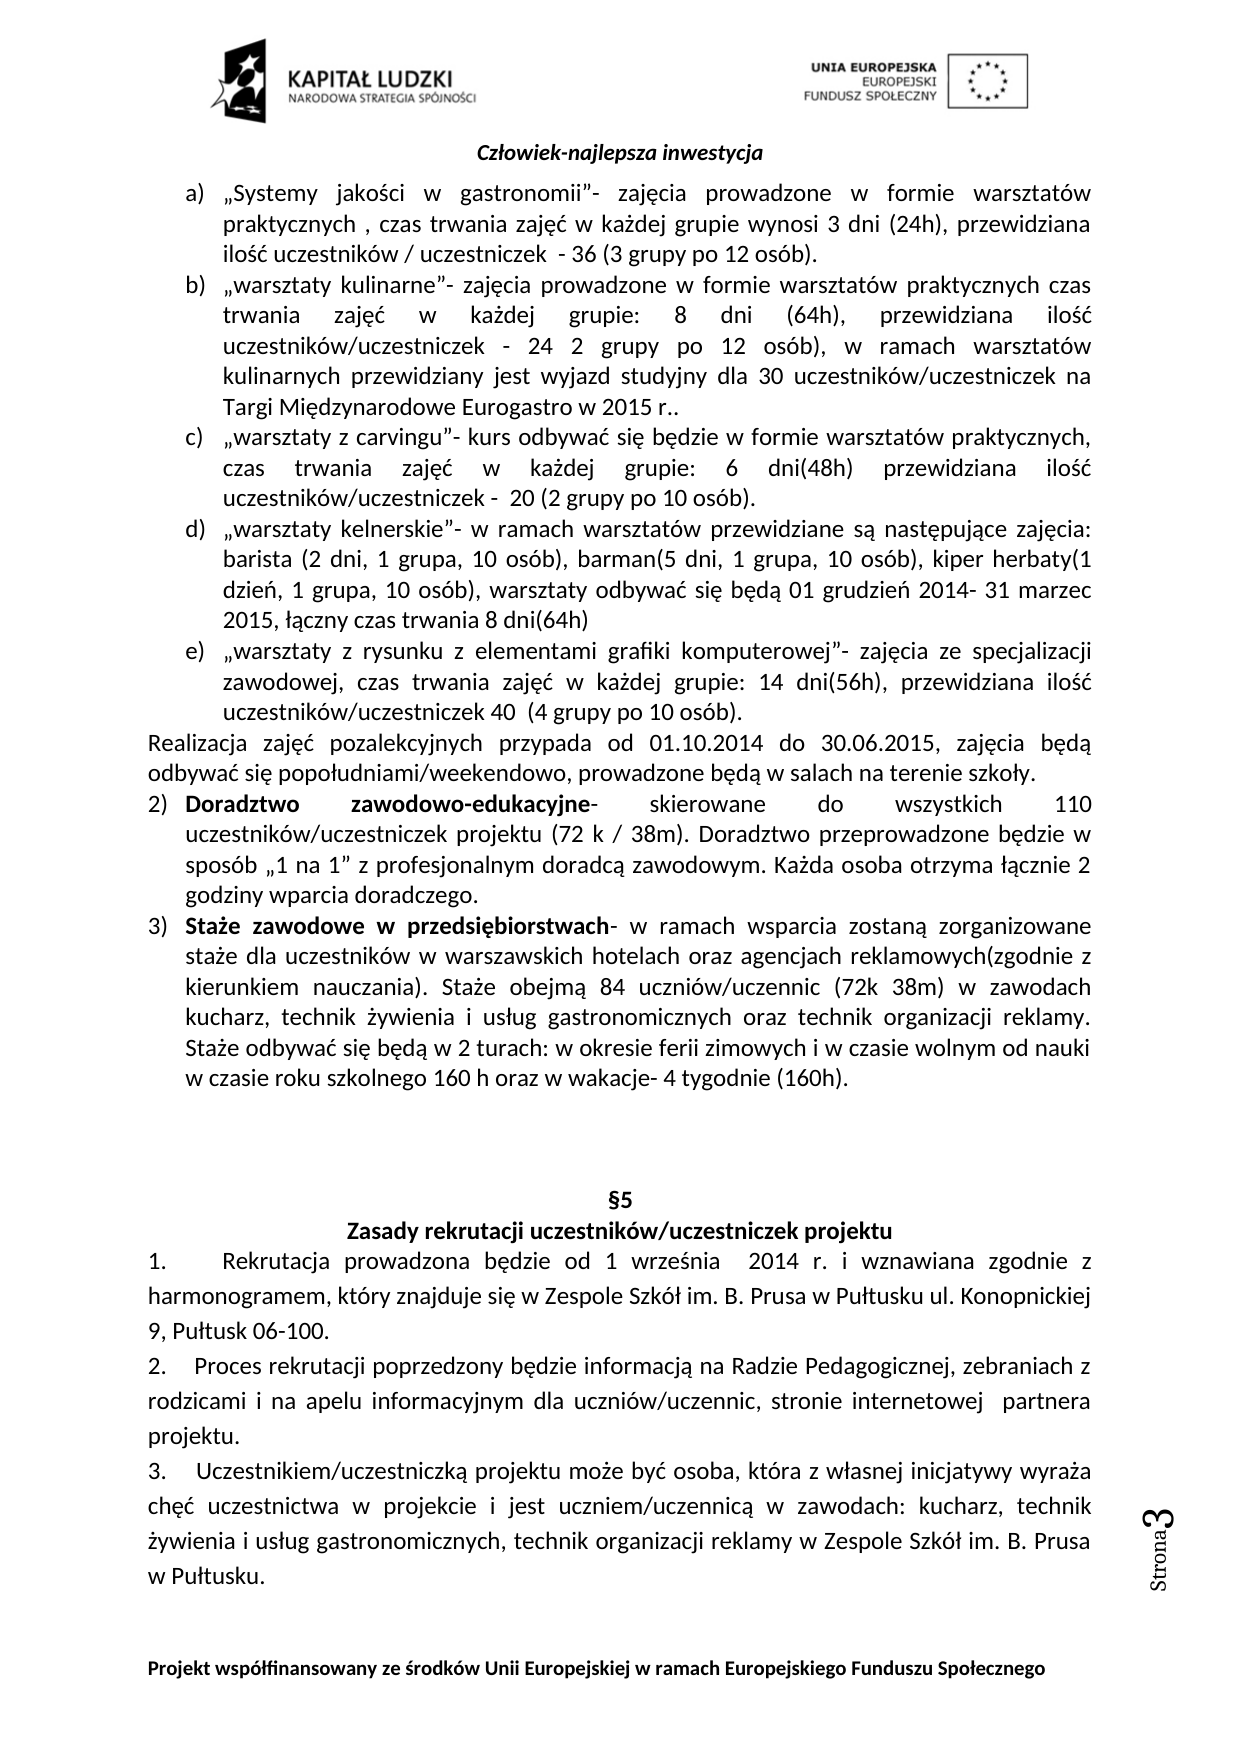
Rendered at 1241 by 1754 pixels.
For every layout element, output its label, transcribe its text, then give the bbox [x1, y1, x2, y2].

list „warsztaty z carvingu”- kurs odbywać się będzie w formie warsztatów praktycznych, czas trwania zajęć w każdej grupie: 6 dni(48h) przewidziana ilość uczestników/uczestniczek - 20 (2 grupy po 10 osób). [185, 421, 1093, 513]
list Staże zawodowe w przedsiębiorstwach- w ramach wsparcia zostaną zorganizowane staże dla uczestników w warszawskich hotelach oraz agencjach reklamowych(zgodnie z kierunkiem nauczania). Staże obejmą 84 uczniów/uczennic (72k 38m) w zawodach kucharz, technik żywienia i usług gastronomicznych oraz technik organizacji reklamy. Staże odbywać się będą w 2 turach: w okresie ferii zimowych i w czasie wolnym od nauki w czasie roku szkolnego 160 h oraz w wakacje- 4 tygodnie (160h). [148, 910, 1093, 1093]
list Realizacja zajęć pozalekcyjnych przypada od 01.10.2014 do 30.06.2015, zajęcia będą odbywać się popołudniami/weekendowo, prowadzone będą w salach na terenie szkoły. [148, 727, 1093, 788]
list „warsztaty kelnerskie”- w ramach warsztatów przewidziane są następujące zajęcia: barista (2 dni, 1 grupa, 10 osób), barman(5 dni, 1 grupa, 10 osób), kiper herbaty(1 dzień, 1 grupa, 10 osób), warsztaty odbywać się będą 01 grudzień 2014- 31 marzec 2015, łączny czas trwania 8 dni(64h) [185, 513, 1093, 635]
text 3. Uczestnikiem/uczestniczką projektu może być osoba, która z własnej inicjatywy wyraża chęć uczestnictwa w projekcie i jest uczniem/uczennicą w zawodach: kucharz, technik żywienia i usług gastronomicznych, technik organizacji reklamy w Zespole Szkół im. B. Prusa w Pułtusku. [148, 1456, 1093, 1591]
list „warsztaty z rysunku z elementami grafiki komputerowej”- zajęcia ze specjalizacji zawodowej, czas trwania zajęć w każdej grupie: 14 dni(56h), przewidziana ilość uczestników/uczestniczek 40 (4 grupy po 10 osób). [185, 635, 1093, 727]
picture [147, 29, 1092, 138]
text Zasady rekrutacji uczestników/uczestniczek projektu [148, 1215, 1093, 1246]
text 2. Proces rekrutacji poprzedzony będzie informacją na Radzie Pedagogicznej, zebraniach z rodzicami i na apelu informacyjnym dla uczniów/uczennic, stronie internetowej partnera projektu. [148, 1351, 1093, 1451]
text §5 [148, 1184, 1093, 1215]
list „Systemy jakości w gastronomii”- zajęcia prowadzone w formie warsztatów praktycznych , czas trwania zajęć w każdej grupie wynosi 3 dni (24h), przewidziana ilość uczestników / uczestniczek - 36 (3 grupy po 12 osób). [185, 177, 1093, 269]
list Doradztwo zawodowo-edukacyjne- skierowane do wszystkich 110 uczestników/uczestniczek projektu (72 k / 38m). Doradztwo przeprowadzone będzie w sposób „1 na 1” z profesjonalnym doradcą zawodowym. Każda osoba otrzyma łącznie 2 godziny wparcia doradczego. [148, 788, 1093, 910]
text 1. Rekrutacja prowadzona będzie od 1 września 2014 r. i wznawiana zgodnie z harmonogramem, który znajduje się w Zespole Szkół im. B. Prusa w Pułtusku ul. Konopnickiej 9, Pułtusk 06-100. [148, 1246, 1093, 1346]
list „warsztaty kulinarne”- zajęcia prowadzone w formie warsztatów praktycznych czas trwania zajęć w każdej grupie: 8 dni (64h), przewidziana ilość uczestników/uczestniczek - 24 2 grupy po 12 osób), w ramach warsztatów kulinarnych przewidziany jest wyjazd studyjny dla 30 uczestników/uczestniczek na Targi Międzynarodowe Eurogastro w 2015 r.. [185, 269, 1093, 421]
